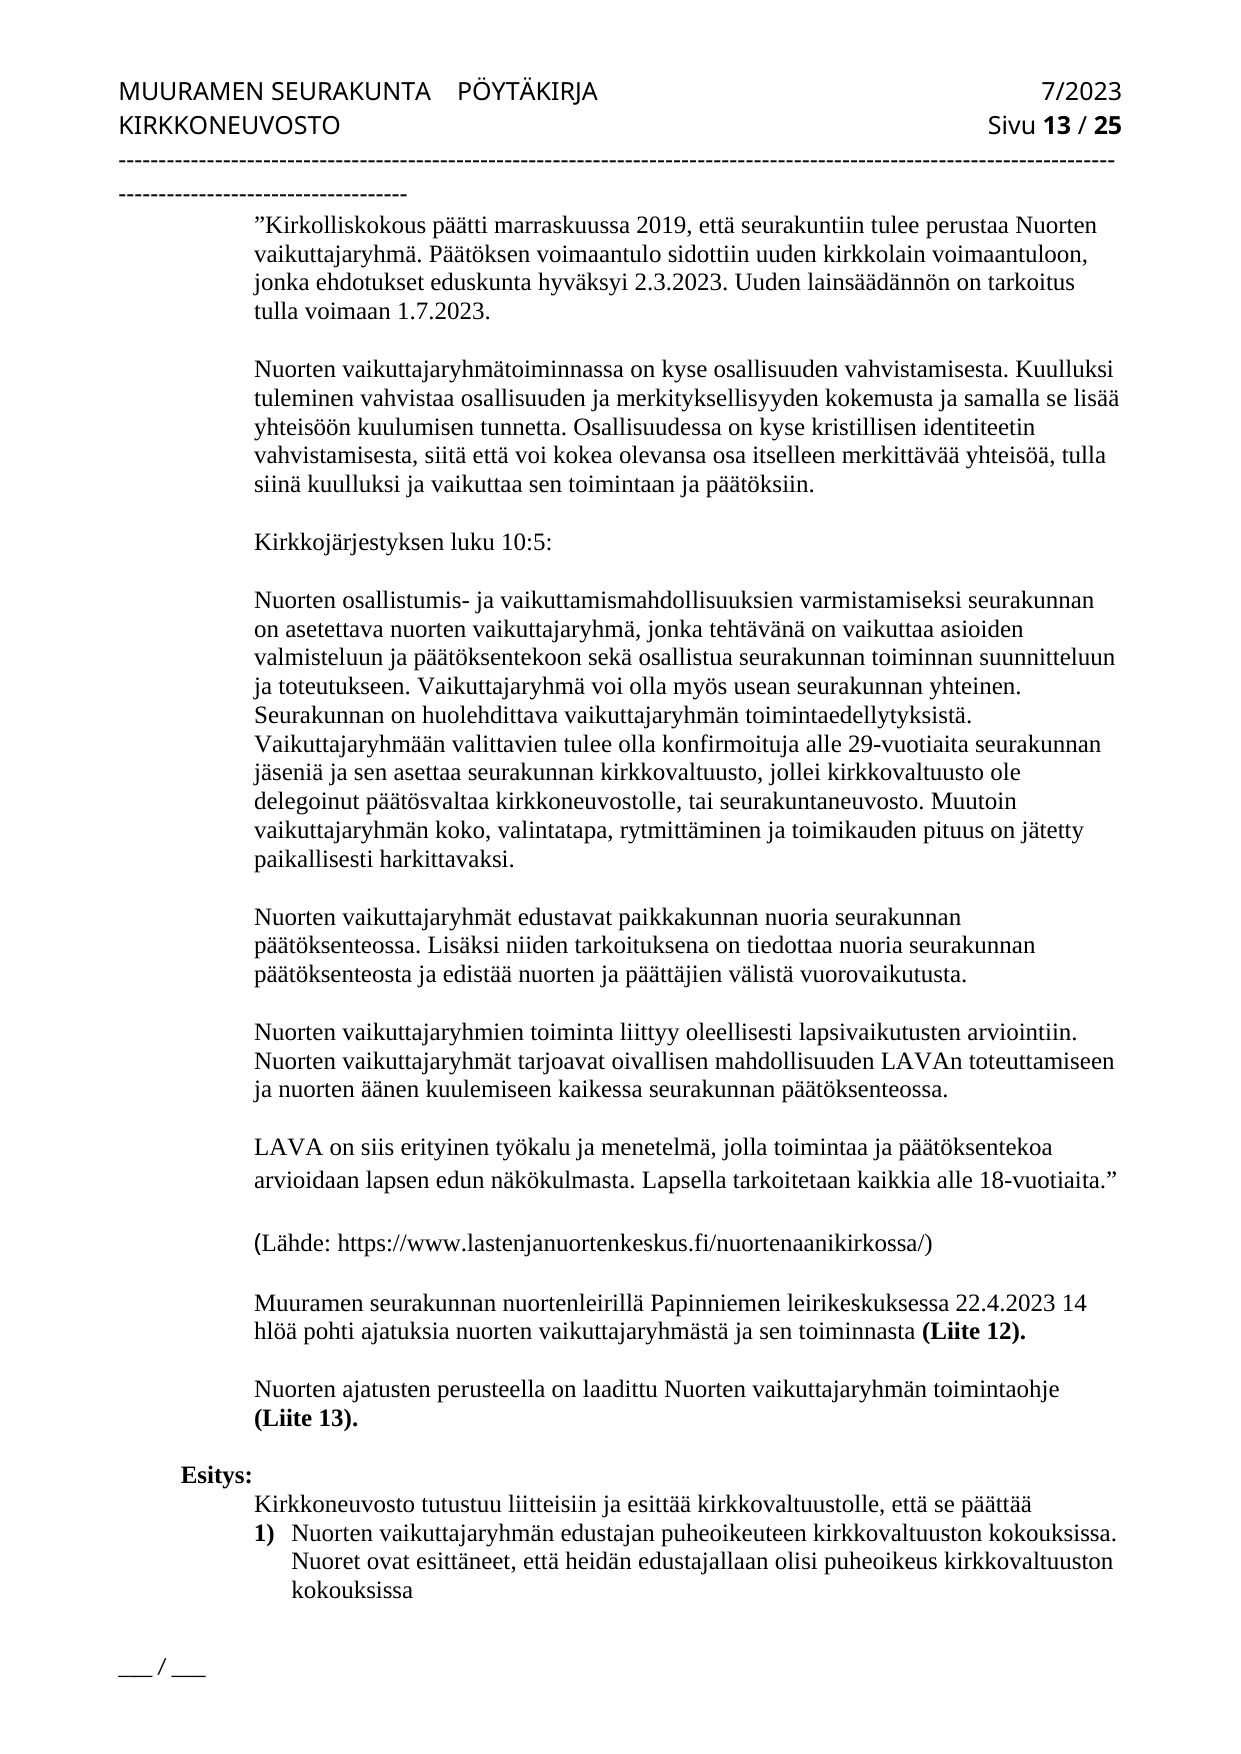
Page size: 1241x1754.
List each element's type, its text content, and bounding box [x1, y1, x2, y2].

text Nuorten vaikuttajaryhmät edustavat paikkakunnan nuoria seurakunnan päätöksenteossa. Lisäksi niiden tarkoituksena on tiedottaa nuoria seurakunnan päätöksenteosta ja edistää nuorten ja päättäjien välistä vuorovaikutusta. [254, 902, 1122, 988]
text Nuorten osallistumis- ja vaikuttamismahdollisuuksien varmistamiseksi seurakunnan on asetettava nuorten vaikuttajaryhmä, jonka tehtävänä on vaikuttaa asioiden valmisteluun ja päätöksentekoon sekä osallistua seurakunnan toiminnan suunnitteluun ja toteutukseen. Vaikuttajaryhmä voi olla myös usean seurakunnan yhteinen. Seurakunnan on huolehdittava vaikuttajaryhmän toimintaedellytyksistä. Vaikuttajaryhmään valittavien tulee olla konfirmoituja alle 29-vuotiaita seurakunnan jäseniä ja sen asettaa seurakunnan kirkkovaltuusto, jollei kirkkovaltuusto ole delegoinut päätösvaltaa kirkkoneuvostolle, tai seurakuntaneuvosto. Muutoin vaikuttajaryhmän koko, valintatapa, rytmittäminen ja toimikauden pituus on jätetty paikallisesti harkittavaksi. [254, 585, 1122, 872]
list Nuorten vaikuttajaryhmän edustajan puheoikeuteen kirkkovaltuuston kokouksissa. Nuoret ovat esittäneet, että heidän edustajallaan olisi puheoikeus kirkkovaltuuston kokouksissa [253, 1518, 1122, 1604]
text ”Kirkolliskokous päätti marraskuussa 2019, että seurakuntiin tulee perustaa Nuorten vaikuttajaryhmä. Päätöksen voimaantulo sidottiin uuden kirkkolain voimaantuloon, jonka ehdotukset eduskunta hyväksyi 2.3.2023. Uuden lainsäädännön on tarkoitus tulla voimaan 1.7.2023. [254, 210, 1122, 325]
text Kirkkojärjestyksen luku 10:5: [254, 527, 1122, 556]
text LAVA on siis erityinen työkalu ja menetelmä, jolla toimintaa ja päätöksentekoa arvioidaan lapsen edun näkökulmasta. Lapsella tarkoitetaan kaikkia alle 18-vuotiaita.” [254, 1132, 1122, 1195]
text Nuorten ajatusten perusteella on laadittu Nuorten vaikuttajaryhmän toimintaohje (Liite 13). [254, 1374, 1122, 1431]
text Nuorten vaikuttajaryhmien toiminta liittyy oleellisesti lapsivaikutusten arviointiin. Nuorten vaikuttajaryhmät tarjoavat oivallisen mahdollisuuden LAVAn toteuttamiseen ja nuorten äänen kuulemiseen kaikessa seurakunnan päätöksenteossa. [254, 1017, 1122, 1103]
text Kirkkoneuvosto tutustuu liitteisiin ja esittää kirkkovaltuustolle, että se päättää [118, 1489, 1122, 1518]
text Muuramen seurakunnan nuortenleirillä Papinniemen leirikeskuksessa 22.4.2023 14 hlöä pohti ajatuksia nuorten vaikuttajaryhmästä ja sen toiminnasta (Liite 12). [254, 1288, 1122, 1345]
text Nuorten vaikuttajaryhmätoiminnassa on kyse osallisuuden vahvistamisesta. Kuulluksi tuleminen vahvistaa osallisuuden ja merkityksellisyyden kokemusta ja samalla se lisää yhteisöön kuulumisen tunnetta. Osallisuudessa on kyse kristillisen identiteetin vahvistamisesta, siitä että voi kokea olevansa osa itselleen merkittävää yhteisöä, tulla siinä kuulluksi ja vaikuttaa sen toimintaan ja päätöksiin. [254, 354, 1122, 498]
text (Lähde: https://www.lastenjanuortenkeskus.fi/nuortenaanikirkossa/) [254, 1224, 1122, 1258]
text Esitys: [118, 1460, 1122, 1489]
